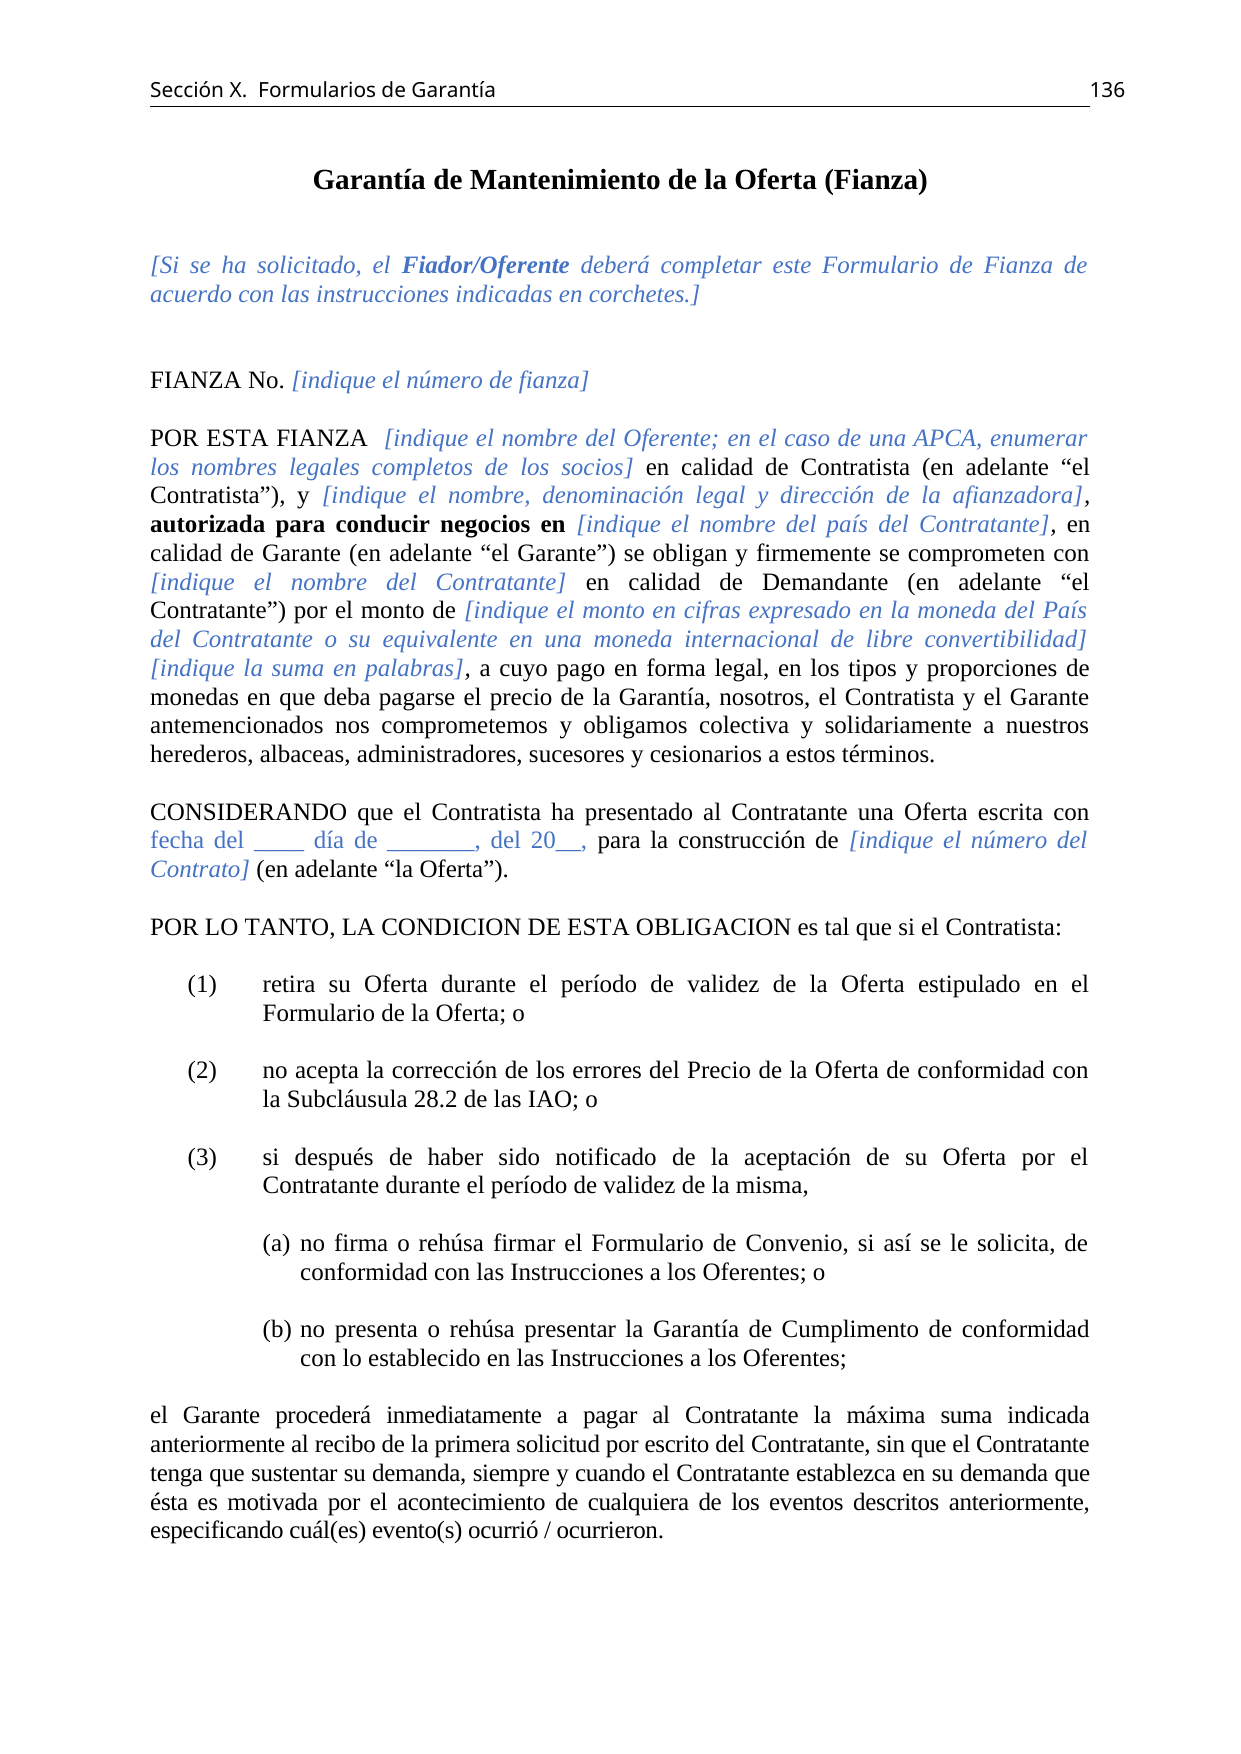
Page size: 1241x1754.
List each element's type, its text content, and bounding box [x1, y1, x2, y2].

list retira su Oferta durante el período de validez de la Oferta estipulado en el Formulario de la Oferta; o [187, 969, 1090, 1027]
text (a) no firma o rehúsa firmar el Formulario de Convenio, si así se le solicita, de conformidad con las Instrucciones a los Oferentes; o [262, 1228, 1090, 1285]
text POR ESTA FIANZA [indique el nombre del Oferente; en el caso de una APCA, enumerar los nombres legales completos de los socios] en calidad de Contratista (en adelante “el Contratista”), y [indique el nombre, denominación legal y dirección de la afianzadora], autorizada para conducir negocios en [indique el nombre del país del Contratante], en calidad de Garante (en adelante “el Garante”) se obligan y firmemente se comprometen con [indique el nombre del Contratante] en calidad de Demandante (en adelante “el Contratante”) por el monto de [indique el monto en cifras expresado en la moneda del País del Contratante o su equivalente en una moneda internacional de libre convertibilidad] [indique la suma en palabras], a cuyo pago en forma legal, en los tipos y proporciones de monedas en que deba pagarse el precio de la Garantía, nosotros, el Contratista y el Garante antemencionados nos comprometemos y obligamos colectiva y solidariamente a nuestros herederos, albaceas, administradores, sucesores y cesionarios a estos términos. [150, 423, 1090, 768]
text POR LO TANTO, LA CONDICION DE ESTA OBLIGACION es tal que si el Contratista: [150, 912, 1090, 940]
text FIANZA No. [indique el número de fianza] [150, 365, 1090, 394]
text (b) no presenta o rehúsa presentar la Garantía de Cumplimento de conformidad con lo establecido en las Instrucciones a los Oferentes; [262, 1314, 1090, 1372]
text el Garante procederá inmediatamente a pagar al Contratante la máxima suma indicada anteriormente al recibo de la primera solicitud por escrito del Contratante, sin que el Contratante tenga que sustentar su demanda, siempre y cuando el Contratante establezca en su demanda que ésta es motivada por el acontecimiento de cualquiera de los eventos descritos anteriormente, especificando cuál(es) evento(s) ocurrió / ocurrieron. [150, 1400, 1090, 1544]
list no acepta la corrección de los errores del Precio de la Oferta de conformidad con la Subcláusula 28.2 de las IAO; o [187, 1055, 1090, 1113]
list si después de haber sido notificado de la aceptación de su Oferta por el Contratante durante el período de validez de la misma, [187, 1142, 1090, 1199]
text Garantía de Mantenimiento de la Oferta (Fianza) [150, 162, 1090, 196]
text CONSIDERANDO que el Contratista ha presentado al Contratante una Oferta escrita con fecha del ____ día de _______, del 20__, para la construcción de [indique el número del Contrato] (en adelante “la Oferta”). [150, 797, 1090, 883]
text [Si se ha solicitado, el Fiador/Oferente deberá completar este Formulario de Fianza de acuerdo con las instrucciones indicadas en corchetes.] [150, 250, 1090, 308]
